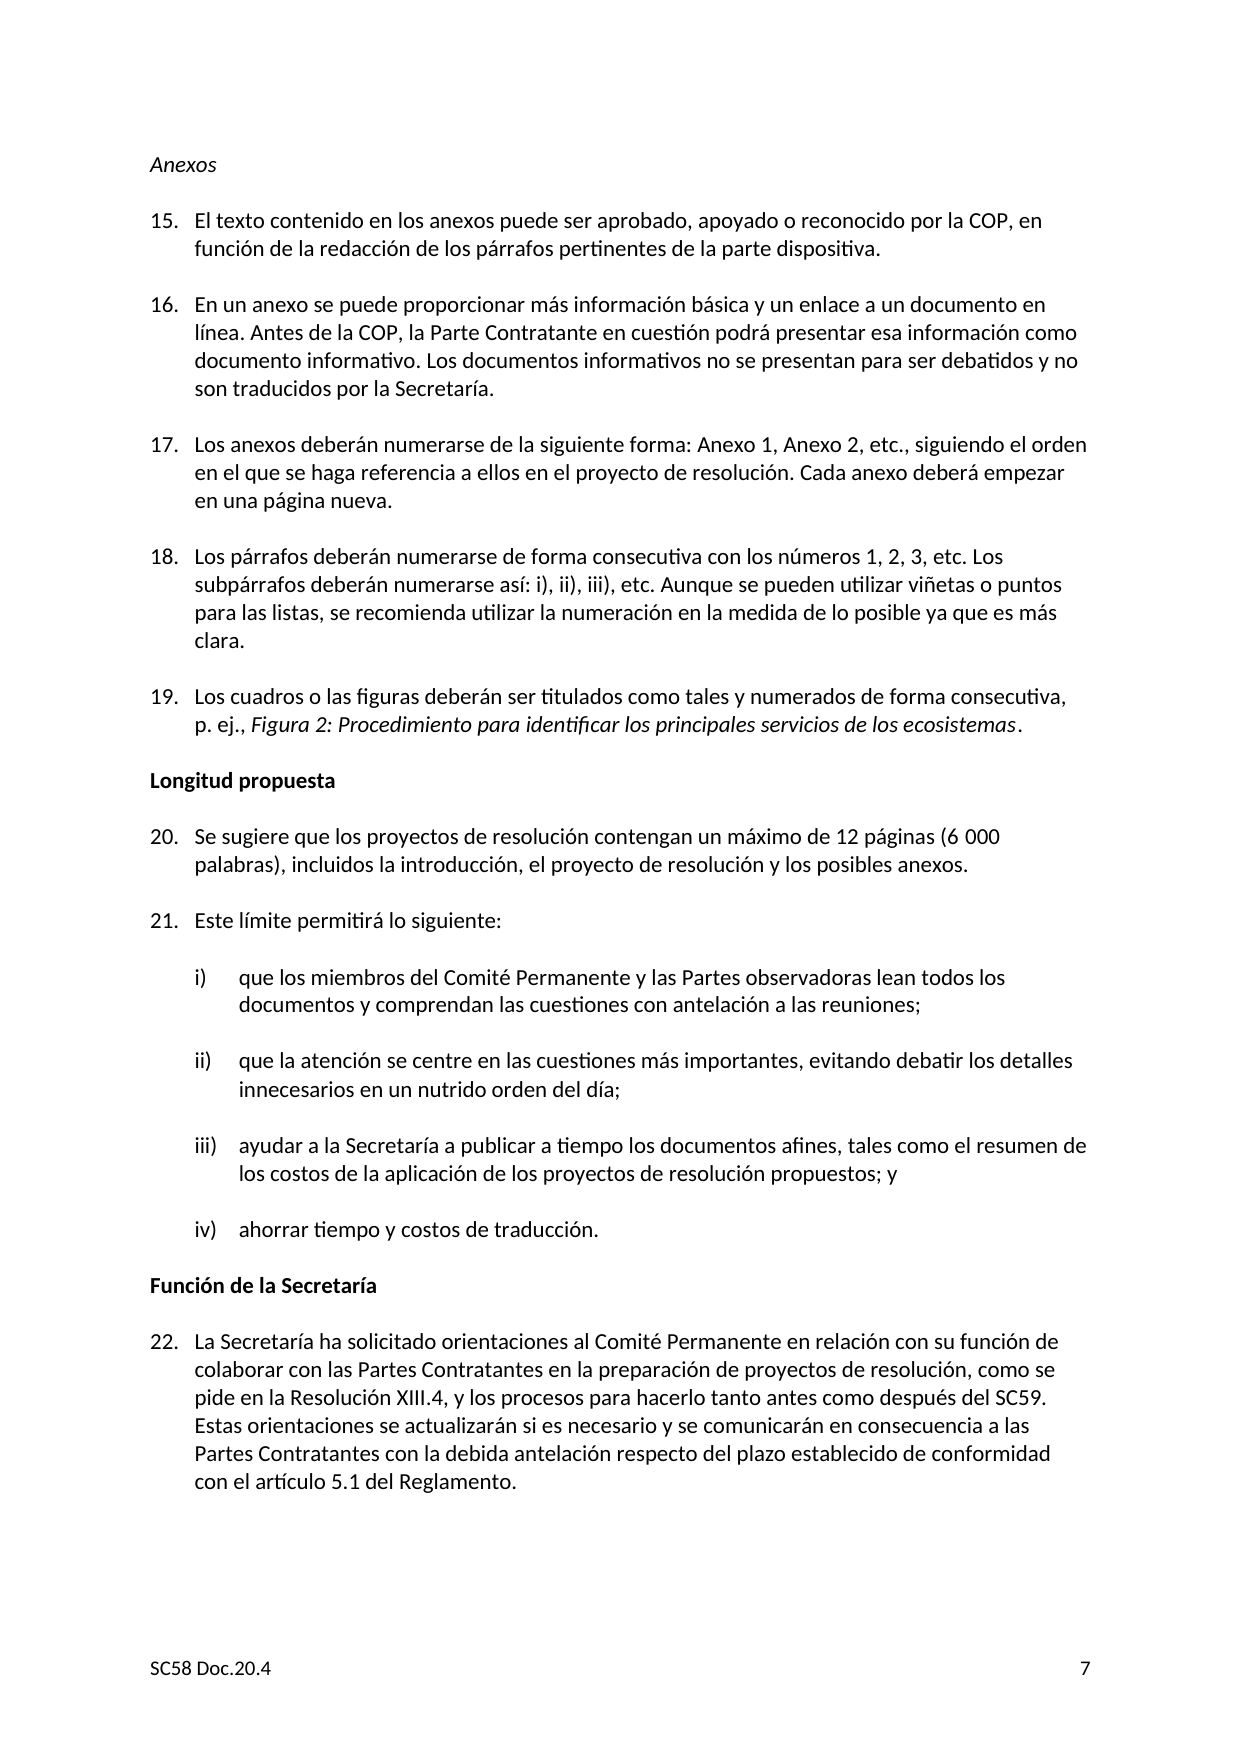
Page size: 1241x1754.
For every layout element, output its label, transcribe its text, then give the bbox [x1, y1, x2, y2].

text 19. Los cuadros o las figuras deberán ser titulados como tales y numerados de forma consecutiva, p. ej., Figura 2: Procedimiento para identificar los principales servicios de los ecosistemas. [150, 682, 1090, 738]
text 16. En un anexo se puede proporcionar más información básica y un enlace a un documento en línea. Antes de la COP, la Parte Contratante en cuestión podrá presentar esa información como documento informativo. Los documentos informativos no se presentan para ser debatidos y no son traducidos por la Secretaría. [150, 290, 1090, 402]
text 20. Se sugiere que los proyectos de resolución contengan un máximo de 12 páginas (6 000 palabras), incluidos la introducción, el proyecto de resolución y los posibles anexos. [150, 822, 1090, 878]
text 22. La Secretaría ha solicitado orientaciones al Comité Permanente en relación con su función de colaborar con las Partes Contratantes en la preparación de proyectos de resolución, como se pide en la Resolución XIII.4, y los procesos para hacerlo tanto antes como después del SC59. Estas orientaciones se actualizarán si es necesario y se comunicarán en consecuencia a las Partes Contratantes con la debida antelación respecto del plazo establecido de conformidad con el artículo 5.1 del Reglamento. [150, 1327, 1090, 1495]
text iv) ahorrar tiempo y costos de traducción. [194, 1215, 1090, 1243]
text iii) ayudar a la Secretaría a publicar a tiempo los documentos afines, tales como el resumen de los costos de la aplicación de los proyectos de resolución propuestos; y [194, 1131, 1090, 1187]
text 15. El texto contenido en los anexos puede ser aprobado, apoyado o reconocido por la COP, en función de la redacción de los párrafos pertinentes de la parte dispositiva. [150, 206, 1090, 262]
text 18. Los párrafos deberán numerarse de forma consecutiva con los números 1, 2, 3, etc. Los subpárrafos deberán numerarse así: i), ii), iii), etc. Aunque se pueden utilizar viñetas o puntos para las listas, se recomienda utilizar la numeración en la medida de lo posible ya que es más clara. [150, 542, 1090, 654]
text Longitud propuesta [150, 766, 1090, 794]
text i) que los miembros del Comité Permanente y las Partes observadoras lean todos los documentos y comprendan las cuestiones con antelación a las reuniones; [194, 963, 1090, 1019]
text 17. Los anexos deberán numerarse de la siguiente forma: Anexo 1, Anexo 2, etc., siguiendo el orden en el que se haga referencia a ellos en el proyecto de resolución. Cada anexo deberá empezar en una página nueva. [150, 430, 1090, 514]
text Función de la Secretaría [150, 1271, 1090, 1299]
text ii) que la atención se centre en las cuestiones más importantes, evitando debatir los detalles innecesarios en un nutrido orden del día; [194, 1047, 1090, 1103]
text Anexos [150, 150, 1090, 178]
text 21. Este límite permitirá lo siguiente: [150, 907, 1090, 934]
